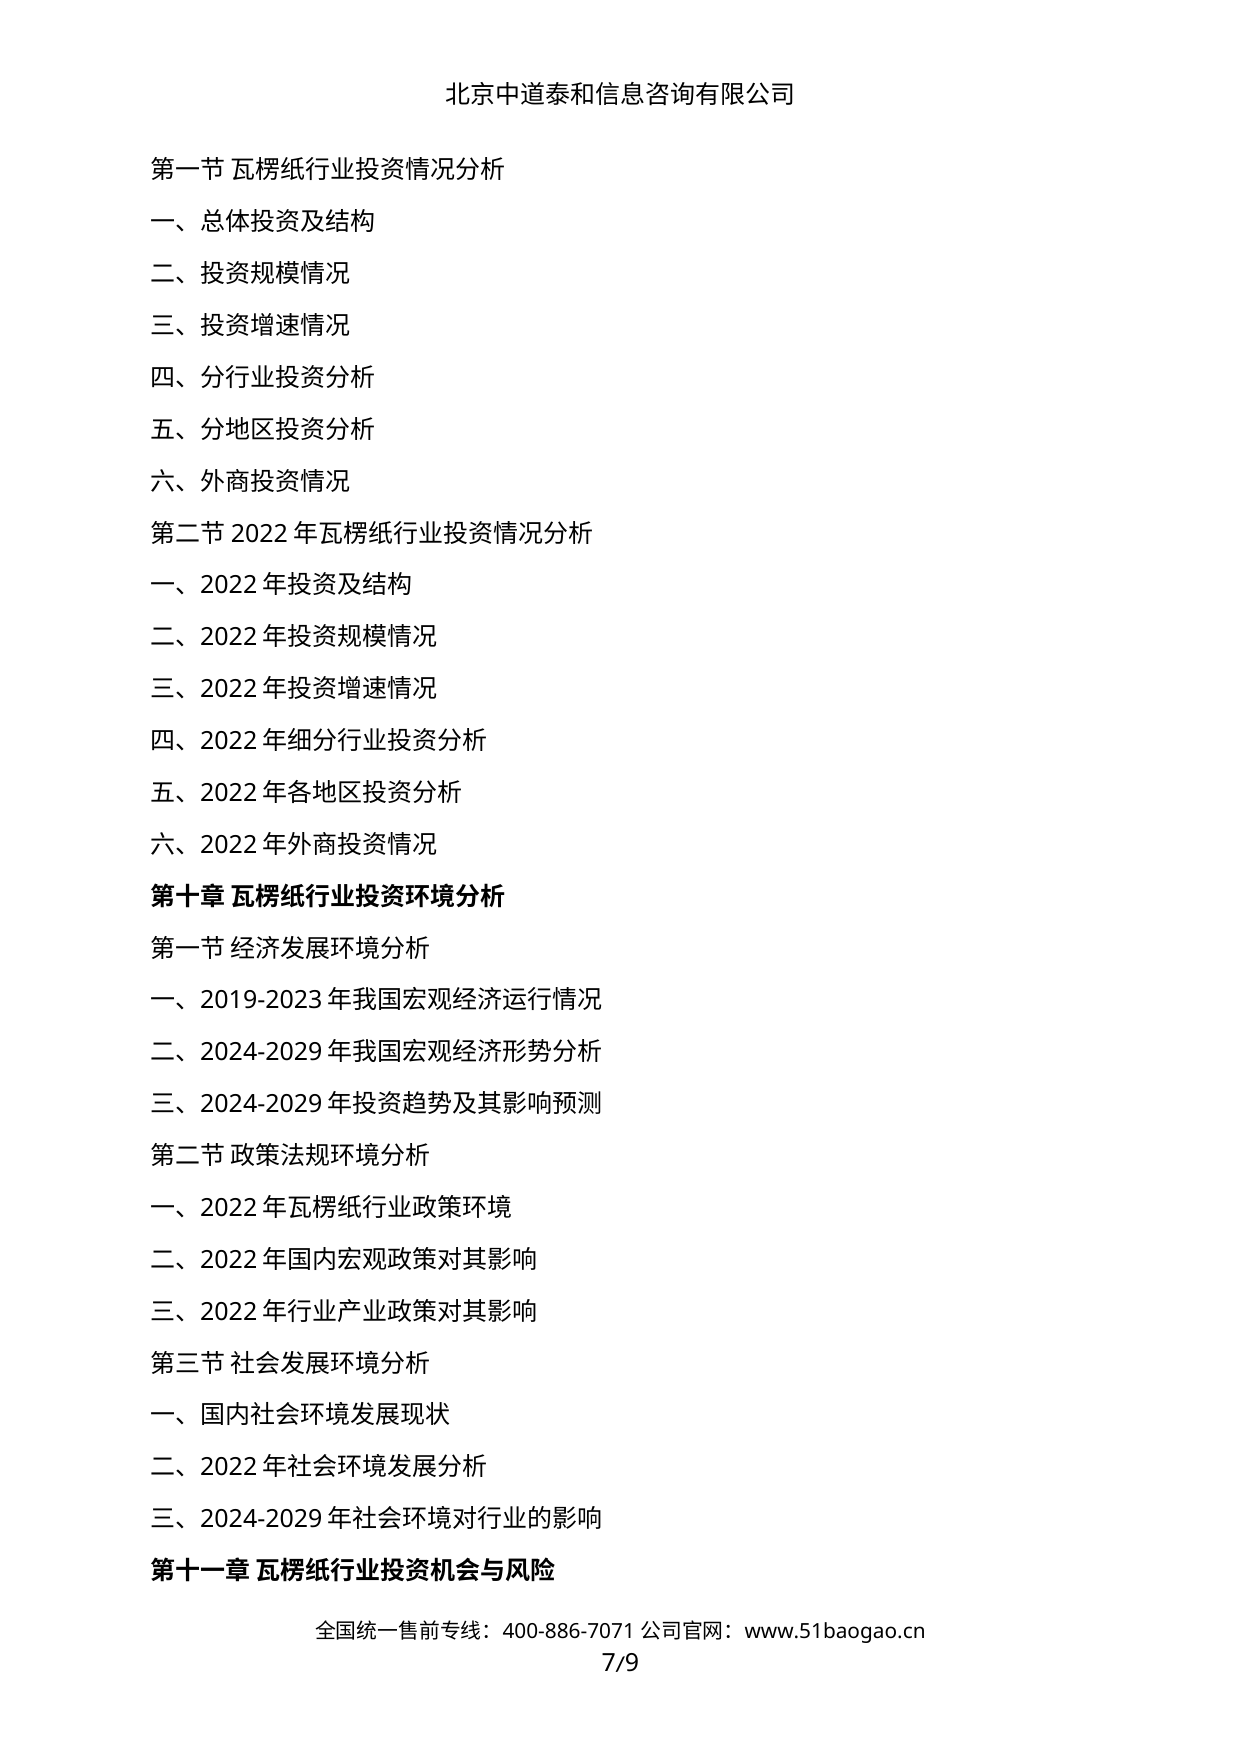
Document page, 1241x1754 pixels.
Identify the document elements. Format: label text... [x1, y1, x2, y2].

text 三、2024-2029年社会环境对行业的影响 [150, 1499, 1090, 1535]
text 三、2024-2029年投资趋势及其影响预测 [150, 1084, 1090, 1120]
text 第十章 瓦楞纸行业投资环境分析 [150, 876, 1090, 912]
text 第二节 2022年瓦楞纸行业投资情况分析 [150, 513, 1090, 549]
text 第一节 瓦楞纸行业投资情况分析 [150, 150, 1090, 186]
text 六、2022年外商投资情况 [150, 824, 1090, 861]
text 二、投资规模情况 [150, 254, 1090, 290]
text 四、2022年细分行业投资分析 [150, 721, 1090, 757]
text 三、投资增速情况 [150, 306, 1090, 342]
text 二、2022年投资规模情况 [150, 617, 1090, 653]
text 三、2022年投资增速情况 [150, 669, 1090, 705]
text 一、2022年投资及结构 [150, 565, 1090, 601]
text 四、分行业投资分析 [150, 357, 1090, 394]
text 第一节 经济发展环境分析 [150, 928, 1090, 964]
text 五、分地区投资分析 [150, 409, 1090, 446]
text 二、2024-2029年我国宏观经济形势分析 [150, 1032, 1090, 1068]
text 一、2019-2023年我国宏观经济运行情况 [150, 980, 1090, 1016]
text 一、2022年瓦楞纸行业政策环境 [150, 1187, 1090, 1224]
text 第二节 政策法规环境分析 [150, 1136, 1090, 1172]
text 一、国内社会环境发展现状 [150, 1395, 1090, 1431]
text 一、总体投资及结构 [150, 202, 1090, 238]
text 六、外商投资情况 [150, 461, 1090, 497]
text 三、2022年行业产业政策对其影响 [150, 1291, 1090, 1327]
text 二、2022年社会环境发展分析 [150, 1447, 1090, 1483]
text 第三节 社会发展环境分析 [150, 1343, 1090, 1379]
text 五、2022年各地区投资分析 [150, 772, 1090, 809]
text 第十一章 瓦楞纸行业投资机会与风险 [150, 1551, 1090, 1587]
text 二、2022年国内宏观政策对其影响 [150, 1239, 1090, 1276]
